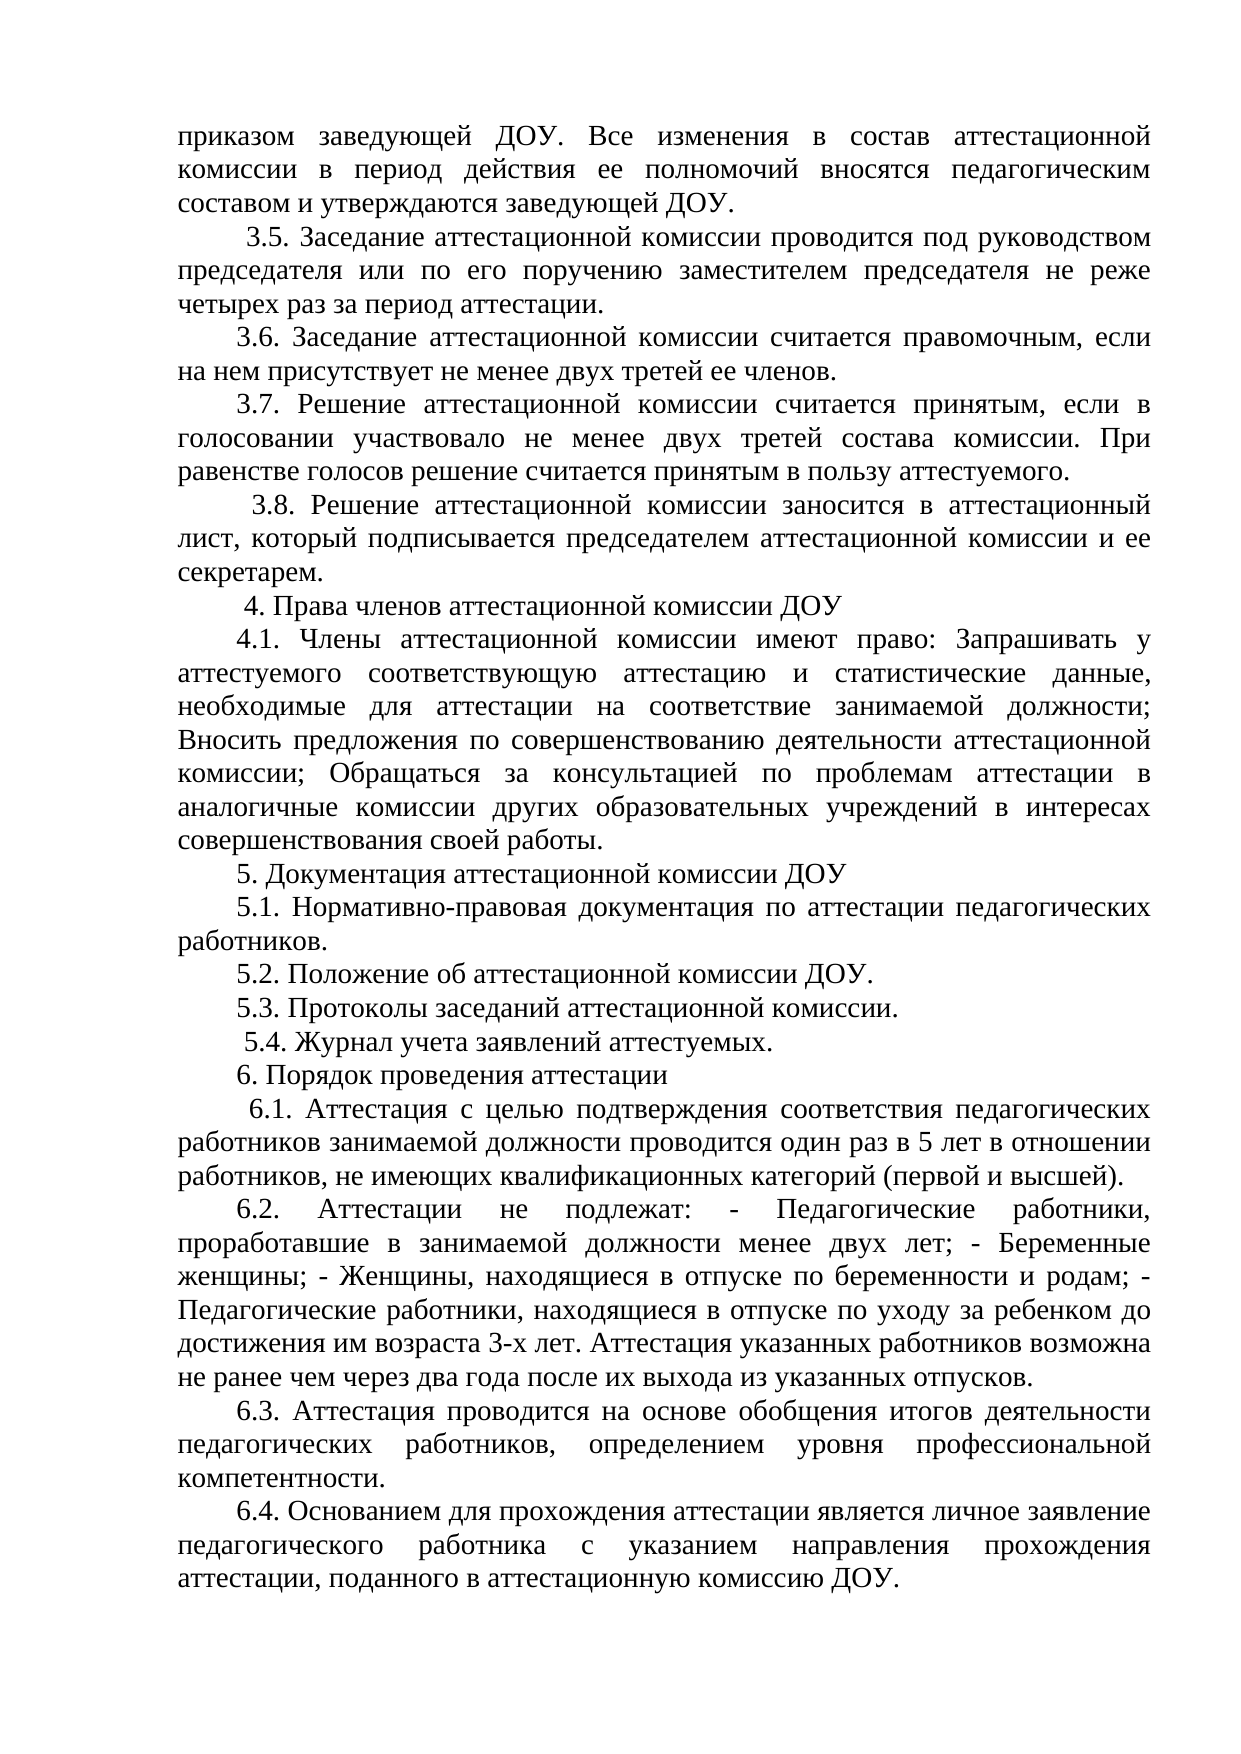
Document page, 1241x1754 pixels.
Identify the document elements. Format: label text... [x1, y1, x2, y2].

text 3.7. Решение аттестационной комиссии считается принятым, если в голосовании участвовало не менее двух третей состава комиссии. При равенстве голосов решение считается принятым в пользу аттестуемого. [177, 386, 1152, 487]
text 3.5. Заседание аттестационной комиссии проводится под руководством председателя или по его поручению заместителем председателя не реже четырех раз за период аттестации. [177, 219, 1152, 319]
text 5.3. Протоколы заседаний аттестационной комиссии. [177, 990, 1152, 1024]
text 5.2. Положение об аттестационной комиссии ДОУ. [177, 957, 1152, 990]
text 6.2. Аттестации не подлежат: - Педагогические работники, проработавшие в занимаемой должности менее двух лет; - Беременные женщины; - Женщины, находящиеся в отпуске по беременности и родам; - Педагогические работники, находящиеся в отпуске по уходу за ребенком до достижения им возраста 3-х лет. Аттестация указанных работников возможна не ранее чем через два года после их выхода из указанных отпусков. [177, 1191, 1152, 1393]
text 5.4. Журнал учета заявлений аттестуемых. [177, 1024, 1152, 1057]
text 5. Документация аттестационной комиссии ДОУ [177, 856, 1152, 889]
text 6.4. Основанием для прохождения аттестации является личное заявление педагогического работника с указанием направления прохождения аттестации, поданного в аттестационную комиссию ДОУ. [177, 1493, 1152, 1594]
text 6. Порядок проведения аттестации [177, 1057, 1152, 1091]
text 6.1. Аттестация с целью подтверждения соответствия педагогических работников занимаемой должности проводится один раз в 5 лет в отношении работников, не имеющих квалификационных категорий (первой и высшей). [177, 1091, 1152, 1191]
text 4. Права членов аттестационной комиссии ДОУ [177, 588, 1152, 621]
text 3.8. Решение аттестационной комиссии заносится в аттестационный лист, который подписывается председателем аттестационной комиссии и ее секретарем. [177, 487, 1152, 588]
text 5.1. Нормативно-правовая документация по аттестации педагогических работников. [177, 889, 1152, 957]
text 4.1. Члены аттестационной комиссии имеют право: Запрашивать у аттестуемого соответствующую аттестацию и статистические данные, необходимые для аттестации на соответствие занимаемой должности; Вносить предложения по совершенствованию деятельности аттестационной комиссии; Обращаться за консультацией по проблемам аттестации в аналогичные комиссии других образовательных учреждений в интересах совершенствования своей работы. [177, 621, 1152, 856]
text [177, 118, 1152, 219]
text 3.6. Заседание аттестационной комиссии считается правомочным, если на нем присутствует не менее двух третей ее членов. [177, 319, 1152, 386]
text 6.3. Аттестация проводится на основе обобщения итогов деятельности педагогических работников, определением уровня профессиональной компетентности. [177, 1393, 1152, 1493]
